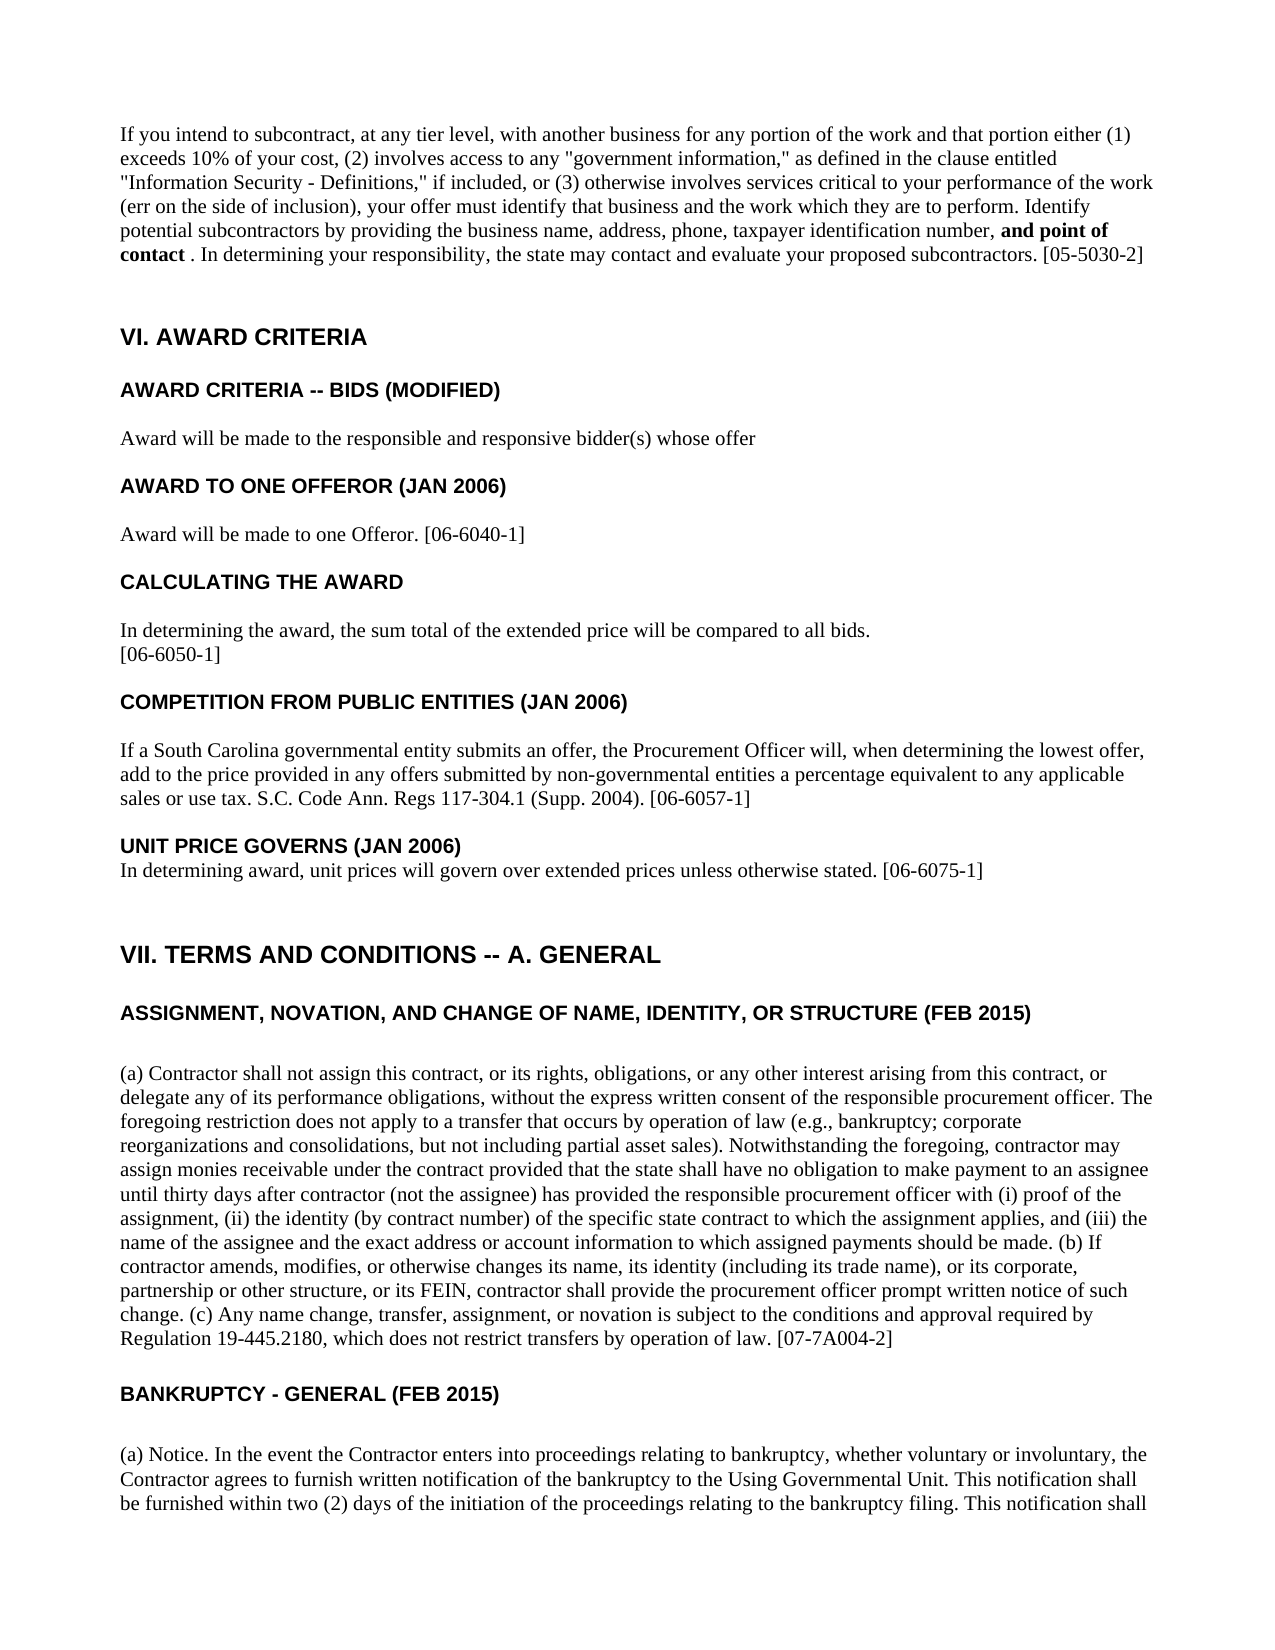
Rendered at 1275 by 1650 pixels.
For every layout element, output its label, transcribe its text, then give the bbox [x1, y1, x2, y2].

text Award will be made to the responsible and responsive bidder(s) whose offer [120, 426, 1155, 450]
text COMPETITION FROM PUBLIC ENTITIES (JAN 2006) [120, 690, 1155, 714]
text In determining the award, the sum total of the extended price will be compared to all bids. [120, 618, 1155, 642]
text VI. AWARD CRITERIA [120, 323, 1155, 351]
text CALCULATING THE AWARD [120, 570, 1155, 594]
text In determining award, unit prices will govern over extended prices unless otherwise stated. [06-6075-1] [120, 858, 1155, 882]
text VII. TERMS AND CONDITIONS -- A. GENERAL [120, 940, 1155, 969]
text If a South Carolina governmental entity submits an offer, the Procurement Officer will, when determining the lowest offer, add to the price provided in any offers submitted by non-governmental entities a percentage equivalent to any applicable sales or use tax. S.C. Code Ann. Regs 117-304.1 (Supp. 2004). [06-6057-1] [120, 738, 1155, 810]
text BANKRUPTCY - GENERAL (FEB 2015) [120, 1382, 1155, 1406]
text (a) Contractor shall not assign this contract, or its rights, obligations, or any other interest arising from this contract, or delegate any of its performance obligations, without the express written consent of the responsible procurement officer. The foregoing restriction does not apply to a transfer that occurs by operation of law (e.g., bankruptcy; corporate reorganizations and consolidations, but not including partial asset sales). Notwithstanding the foregoing, contractor may assign monies receivable under the contract provided that the state shall have no obligation to make payment to an assignee until thirty days after contractor (not the assignee) has provided the responsible procurement officer with (i) proof of the assignment, (ii) the identity (by contract number) of the specific state contract to which the assignment applies, and (iii) the name of the assignee and the exact address or account information to which assigned payments should be made. (b) If contractor amends, modifies, or otherwise changes its name, its identity (including its trade name), or its corporate, partnership or other structure, or its FEIN, contractor shall provide the procurement officer prompt written notice of such change. (c) Any name change, transfer, assignment, or novation is subject to the conditions and approval required by Regulation 19-445.2180, which does not restrict transfers by operation of law. [07-7A004-2] [120, 1061, 1155, 1350]
text If you intend to subcontract, at any tier level, with another business for any portion of the work and that portion either (1) exceeds 10% of your cost, (2) involves access to any "government information," as defined in the clause entitled "Information Security - Definitions," if included, or (3) otherwise involves services critical to your performance of the work (err on the side of inclusion), your offer must identify that business and the work which they are to perform. Identify potential subcontractors by providing the business name, address, phone, taxpayer identification number, and point of contact . In determining your responsibility, the state may contact and evaluate your proposed subcontractors. [05-5030-2] [120, 122, 1155, 266]
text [120, 1442, 1155, 1514]
text ASSIGNMENT, NOVATION, AND CHANGE OF NAME, IDENTITY, OR STRUCTURE (FEB 2015) [120, 1001, 1155, 1025]
text AWARD TO ONE OFFEROR (JAN 2006) [120, 474, 1155, 498]
text [06-6050-1] [120, 642, 1155, 666]
text UNIT PRICE GOVERNS (JAN 2006) [120, 834, 1155, 858]
text AWARD CRITERIA -- BIDS (MODIFIED) [120, 378, 1155, 402]
text Award will be made to one Offeror. [06-6040-1] [120, 522, 1155, 546]
